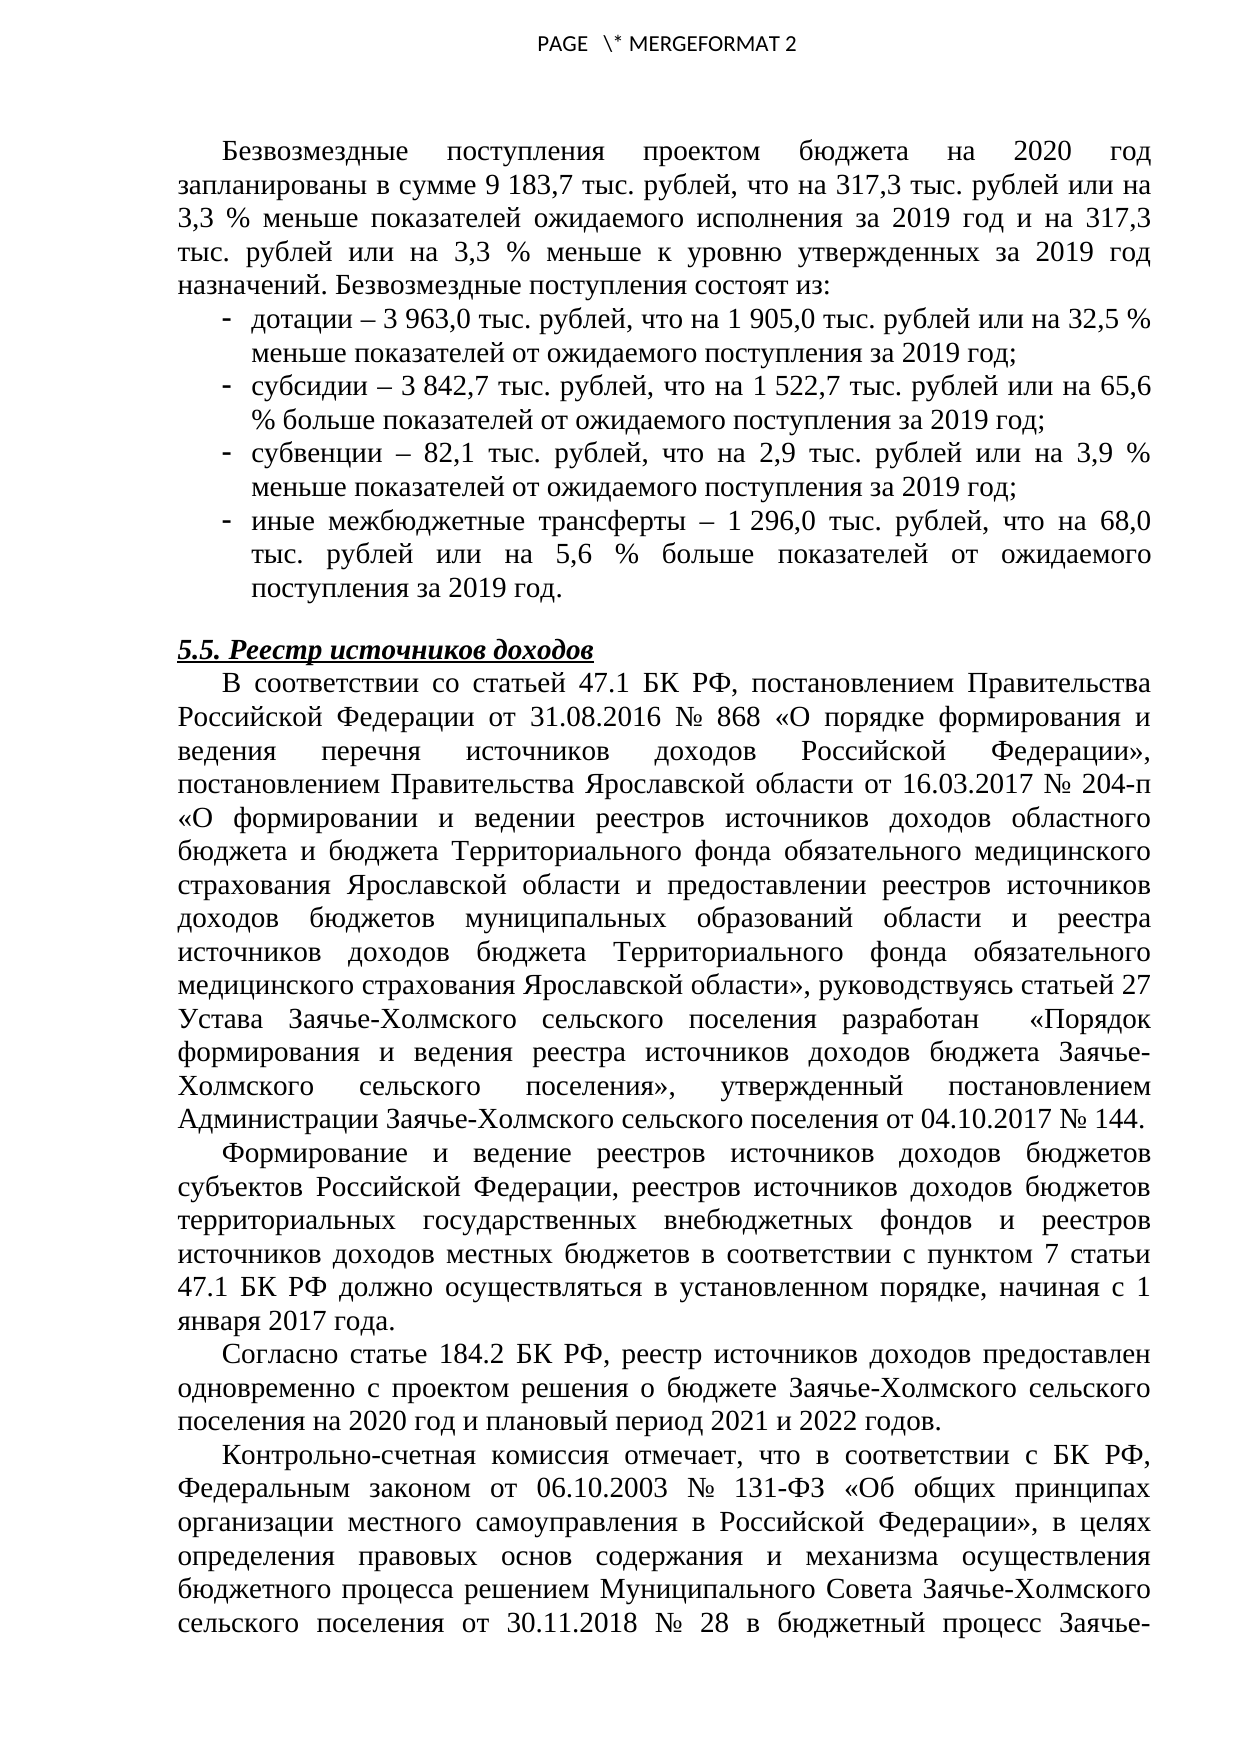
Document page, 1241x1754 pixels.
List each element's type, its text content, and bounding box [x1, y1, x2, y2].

text В соответствии со статьей 47.1 БК РФ, постановлением Правительства Российской Федерации от 31.08.2016 № 868 «О порядке формирования и ведения перечня источников доходов Российской Федерации», постановлением Правительства Ярославской области от 16.03.2017 № 204-п «О формировании и ведении реестров источников доходов областного бюджета и бюджета Территориального фонда обязательного медицинского страхования Ярославской области и предоставлении реестров источников доходов бюджетов муниципальных образований области и реестра источников доходов бюджета Территориального фонда обязательного медицинского страхования Ярославской области», руководствуясь статьей 27 Устава Заячье-Холмского сельского поселения разработан «Порядок формирования и ведения реестра источников доходов бюджета Заячье-Холмского сельского поселения», утвержденный постановлением Администрации Заячье-Холмского сельского поселения от 04.10.2017 № 144. [177, 666, 1152, 1135]
text Формирование и ведение реестров источников доходов бюджетов субъектов Российской Федерации, реестров источников доходов бюджетов территориальных государственных внебюджетных фондов и реестров источников доходов местных бюджетов в соответствии с пунктом 7 статьи 47.1 БК РФ должно осуществляться в установленном порядке, начиная с 1 января 2017 года. [177, 1135, 1152, 1336]
list субвенции – 82,1 тыс. рублей, что на 2,9 тыс. рублей или на 3,9 % меньше показателей от ожидаемого поступления за 2019 год; [222, 435, 1152, 503]
text Согласно статье 184.2 БК РФ, реестр источников доходов предоставлен одновременно с проектом решения о бюджете Заячье-Холмского сельского поселения на 2020 год и плановый период 2021 и 2022 годов. [177, 1336, 1152, 1437]
text Безвозмездные поступления проектом бюджета на 2020 год запланированы в сумме 9 183,7 тыс. рублей, что на 317,3 тыс. рублей или на 3,3 % меньше показателей ожидаемого исполнения за 2019 год и на 317,3 тыс. рублей или на 3,3 % меньше к уровню утвержденных за 2019 год назначений. Безвозмездные поступления состоят из: [177, 133, 1152, 301]
list дотации – 3 963,0 тыс. рублей, что на 1 905,0 тыс. рублей или на 32,5 % меньше показателей от ожидаемого поступления за 2019 год; [222, 301, 1152, 368]
list иные межбюджетные трансферты – 1 296,0 тыс. рублей, что на 68,0 тыс. рублей или на 5,6 % больше показателей от ожидаемого поступления за 2019 год. [222, 503, 1152, 603]
text 5.5. Реестр источников доходов [177, 632, 1152, 666]
list субсидии – 3 842,7 тыс. рублей, что на 1 522,7 тыс. рублей или на 65,6 % больше показателей от ожидаемого поступления за 2019 год; [222, 368, 1152, 435]
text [177, 1437, 1152, 1638]
